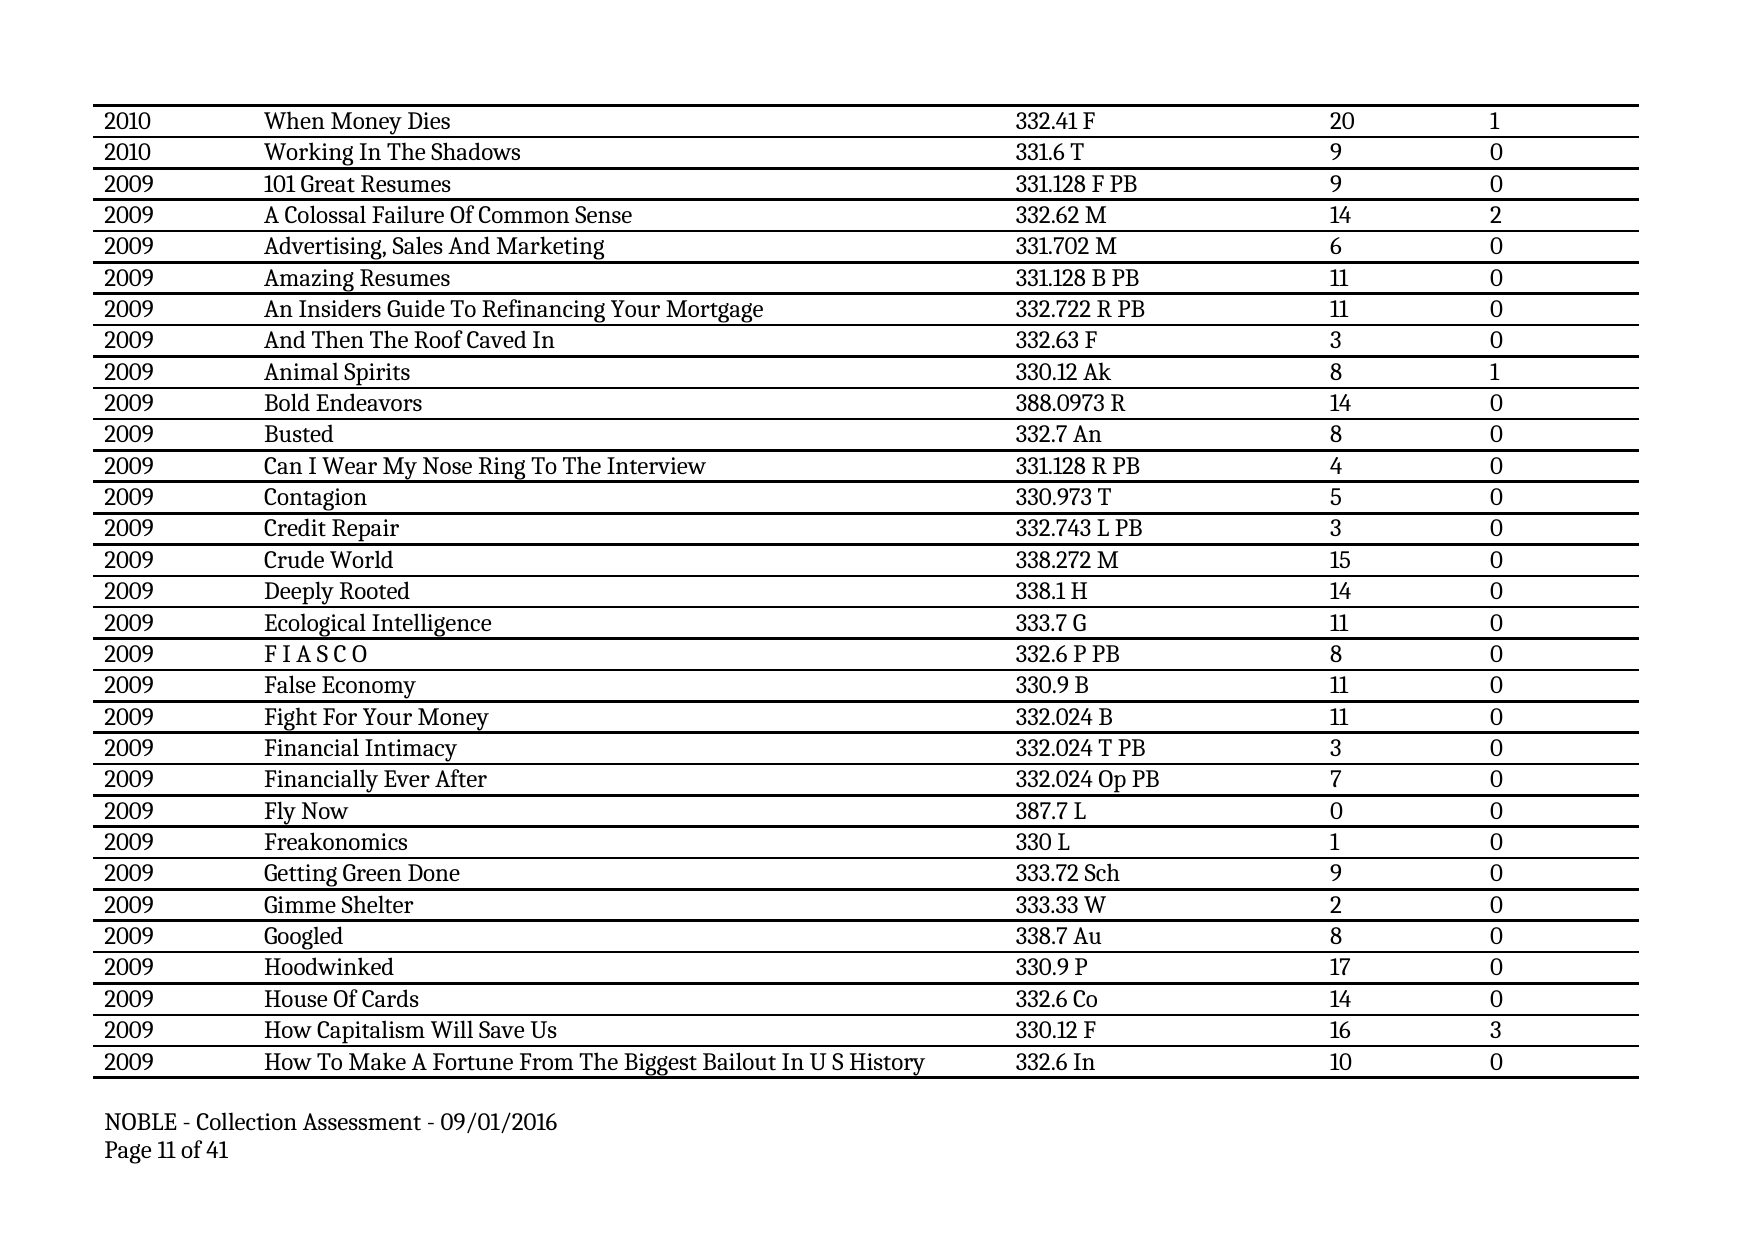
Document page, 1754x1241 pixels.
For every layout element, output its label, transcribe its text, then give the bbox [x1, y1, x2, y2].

table_cell 2009 [93, 1047, 253, 1076]
table_cell 2009 [93, 985, 253, 1013]
table_cell 333.7 G [999, 608, 1319, 637]
table_cell 0 [1479, 953, 1638, 982]
table_cell 2009 [93, 891, 253, 919]
table_cell 0 [1479, 452, 1638, 480]
table_cell 0 [1319, 797, 1478, 825]
table_cell 2 [1319, 891, 1478, 919]
table_cell Contagion [253, 483, 999, 512]
table_cell 2009 [93, 765, 253, 794]
table_cell 332.63 F [999, 326, 1319, 355]
table_cell 330.973 T [999, 483, 1319, 512]
table_cell 17 [1319, 953, 1478, 982]
table_cell 2009 [93, 859, 253, 888]
table_cell 2009 [93, 608, 253, 637]
table_cell 7 [1319, 765, 1478, 794]
table_cell 14 [1319, 985, 1478, 1013]
table_cell 333.72 Sch [999, 859, 1319, 888]
table_cell 8 [1319, 420, 1478, 449]
table_cell 2009 [93, 1016, 253, 1045]
table_cell How To Make A Fortune From The Biggest Bailout In U S History [253, 1047, 999, 1076]
table_cell 2009 [93, 232, 253, 261]
table_cell 330 L [999, 828, 1319, 857]
table_cell 11 [1319, 608, 1478, 637]
table_cell Animal Spirits [253, 358, 999, 386]
table_cell 101 Great Resumes [253, 170, 999, 198]
table_cell Bold Endeavors [253, 389, 999, 418]
table_cell Credit Repair [253, 515, 999, 543]
table_cell And Then The Roof Caved In [253, 326, 999, 355]
table_cell 2 [1479, 201, 1638, 229]
table_cell 15 [1319, 546, 1478, 574]
table_cell 0 [1479, 765, 1638, 794]
table_cell 4 [1319, 452, 1478, 480]
table_cell 0 [1479, 138, 1638, 167]
table_cell Busted [253, 420, 999, 449]
table_cell 332.6 Co [999, 985, 1319, 1013]
table_cell 0 [1479, 515, 1638, 543]
table_cell 332.6 P PB [999, 640, 1319, 668]
table_cell Getting Green Done [253, 859, 999, 888]
table_cell 8 [1319, 922, 1478, 951]
table_cell 338.1 H [999, 577, 1319, 606]
table_cell 2009 [93, 326, 253, 355]
table_cell Crude World [253, 546, 999, 574]
table_cell 11 [1319, 703, 1478, 731]
table_cell 2009 [93, 703, 253, 731]
table_cell Fight For Your Money [253, 703, 999, 731]
table_cell 8 [1319, 640, 1478, 668]
table_cell 9 [1319, 170, 1478, 198]
table_cell When Money Dies [253, 107, 999, 136]
table_cell Deeply Rooted [253, 577, 999, 606]
table_cell 11 [1319, 264, 1478, 292]
table_cell 2009 [93, 358, 253, 386]
table_cell 0 [1479, 389, 1638, 418]
table_cell 2009 [93, 734, 253, 763]
table_cell 0 [1479, 170, 1638, 198]
table_cell 0 [1479, 922, 1638, 951]
table_cell 330.9 P [999, 953, 1319, 982]
table_cell 3 [1319, 326, 1478, 355]
table_cell 332.41 F [999, 107, 1319, 136]
table_cell 3 [1319, 734, 1478, 763]
table_cell 2009 [93, 922, 253, 951]
table_cell 331.128 B PB [999, 264, 1319, 292]
table_cell 0 [1479, 232, 1638, 261]
table_cell 0 [1479, 326, 1638, 355]
table_cell 2009 [93, 546, 253, 574]
table_cell 0 [1479, 891, 1638, 919]
table_cell A Colossal Failure Of Common Sense [253, 201, 999, 229]
table_cell 8 [1319, 358, 1478, 386]
table_cell 0 [1479, 828, 1638, 857]
table_cell 3 [1479, 1016, 1638, 1045]
table_cell 0 [1479, 671, 1638, 700]
table_cell Freakonomics [253, 828, 999, 857]
table_cell 2009 [93, 170, 253, 198]
table_cell 0 [1479, 546, 1638, 574]
table_cell 338.272 M [999, 546, 1319, 574]
table_cell 332.7 An [999, 420, 1319, 449]
table_cell 2009 [93, 577, 253, 606]
table_cell 2009 [93, 797, 253, 825]
table_cell 332.024 Op PB [999, 765, 1319, 794]
table_cell Amazing Resumes [253, 264, 999, 292]
table_cell 0 [1479, 1047, 1638, 1076]
table_cell 2009 [93, 828, 253, 857]
table_cell 2009 [93, 264, 253, 292]
table_cell Working In The Shadows [253, 138, 999, 167]
table_cell Advertising, Sales And Marketing [253, 232, 999, 261]
table_cell 333.33 W [999, 891, 1319, 919]
table_cell 332.024 T PB [999, 734, 1319, 763]
table_cell 2009 [93, 420, 253, 449]
table_cell Hoodwinked [253, 953, 999, 982]
table_cell 6 [1319, 232, 1478, 261]
table_cell 330.9 B [999, 671, 1319, 700]
table_cell 2009 [93, 295, 253, 324]
table_cell 1 [1479, 107, 1638, 136]
table_cell 1 [1319, 828, 1478, 857]
table_cell 331.6 T [999, 138, 1319, 167]
table_cell 0 [1479, 608, 1638, 637]
table_cell False Economy [253, 671, 999, 700]
table_cell 2009 [93, 389, 253, 418]
table_cell Googled [253, 922, 999, 951]
table_cell 387.7 L [999, 797, 1319, 825]
table_cell 14 [1319, 201, 1478, 229]
table_cell 10 [1319, 1047, 1478, 1076]
table_cell 3 [1319, 515, 1478, 543]
table_cell 0 [1479, 640, 1638, 668]
table_cell 332.743 L PB [999, 515, 1319, 543]
table_cell 330.12 Ak [999, 358, 1319, 386]
table_cell 0 [1479, 420, 1638, 449]
table_cell 332.024 B [999, 703, 1319, 731]
table_cell 5 [1319, 483, 1478, 512]
table_cell 11 [1319, 671, 1478, 700]
table_cell House Of Cards [253, 985, 999, 1013]
table_cell F I A S C O [253, 640, 999, 668]
table_cell 331.128 R PB [999, 452, 1319, 480]
table_cell 388.0973 R [999, 389, 1319, 418]
table_cell 332.722 R PB [999, 295, 1319, 324]
table_cell 0 [1479, 295, 1638, 324]
table_cell 2009 [93, 452, 253, 480]
table_cell 0 [1479, 734, 1638, 763]
table_cell Financial Intimacy [253, 734, 999, 763]
table_cell 2009 [93, 671, 253, 700]
table_cell 2009 [93, 483, 253, 512]
table_cell 11 [1319, 295, 1478, 324]
table_cell 332.62 M [999, 201, 1319, 229]
table_cell 16 [1319, 1016, 1478, 1045]
table_cell 0 [1479, 577, 1638, 606]
table_cell An Insiders Guide To Refinancing Your Mortgage [253, 295, 999, 324]
table_cell 0 [1479, 703, 1638, 731]
table_cell How Capitalism Will Save Us [253, 1016, 999, 1045]
table_cell 331.128 F PB [999, 170, 1319, 198]
table_cell Ecological Intelligence [253, 608, 999, 637]
table_cell Gimme Shelter [253, 891, 999, 919]
table_cell 2010 [93, 107, 253, 136]
table_cell 9 [1319, 138, 1478, 167]
table_cell 0 [1479, 797, 1638, 825]
table_cell 0 [1479, 985, 1638, 1013]
table_cell Fly Now [253, 797, 999, 825]
table_cell 14 [1319, 389, 1478, 418]
table_cell 0 [1479, 264, 1638, 292]
table_cell 330.12 F [999, 1016, 1319, 1045]
table_cell 2010 [93, 138, 253, 167]
table_cell 14 [1319, 577, 1478, 606]
table_cell 331.702 M [999, 232, 1319, 261]
table_cell 9 [1319, 859, 1478, 888]
table_cell 2009 [93, 953, 253, 982]
table_cell 20 [1319, 107, 1478, 136]
table_cell Financially Ever After [253, 765, 999, 794]
table_cell 1 [1479, 358, 1638, 386]
table_cell 2009 [93, 640, 253, 668]
table_cell 0 [1479, 859, 1638, 888]
table_cell 332.6 In [999, 1047, 1319, 1076]
table_cell 338.7 Au [999, 922, 1319, 951]
table_cell 0 [1479, 483, 1638, 512]
table_cell 2009 [93, 201, 253, 229]
table_cell Can I Wear My Nose Ring To The Interview [253, 452, 999, 480]
table_cell 2009 [93, 515, 253, 543]
